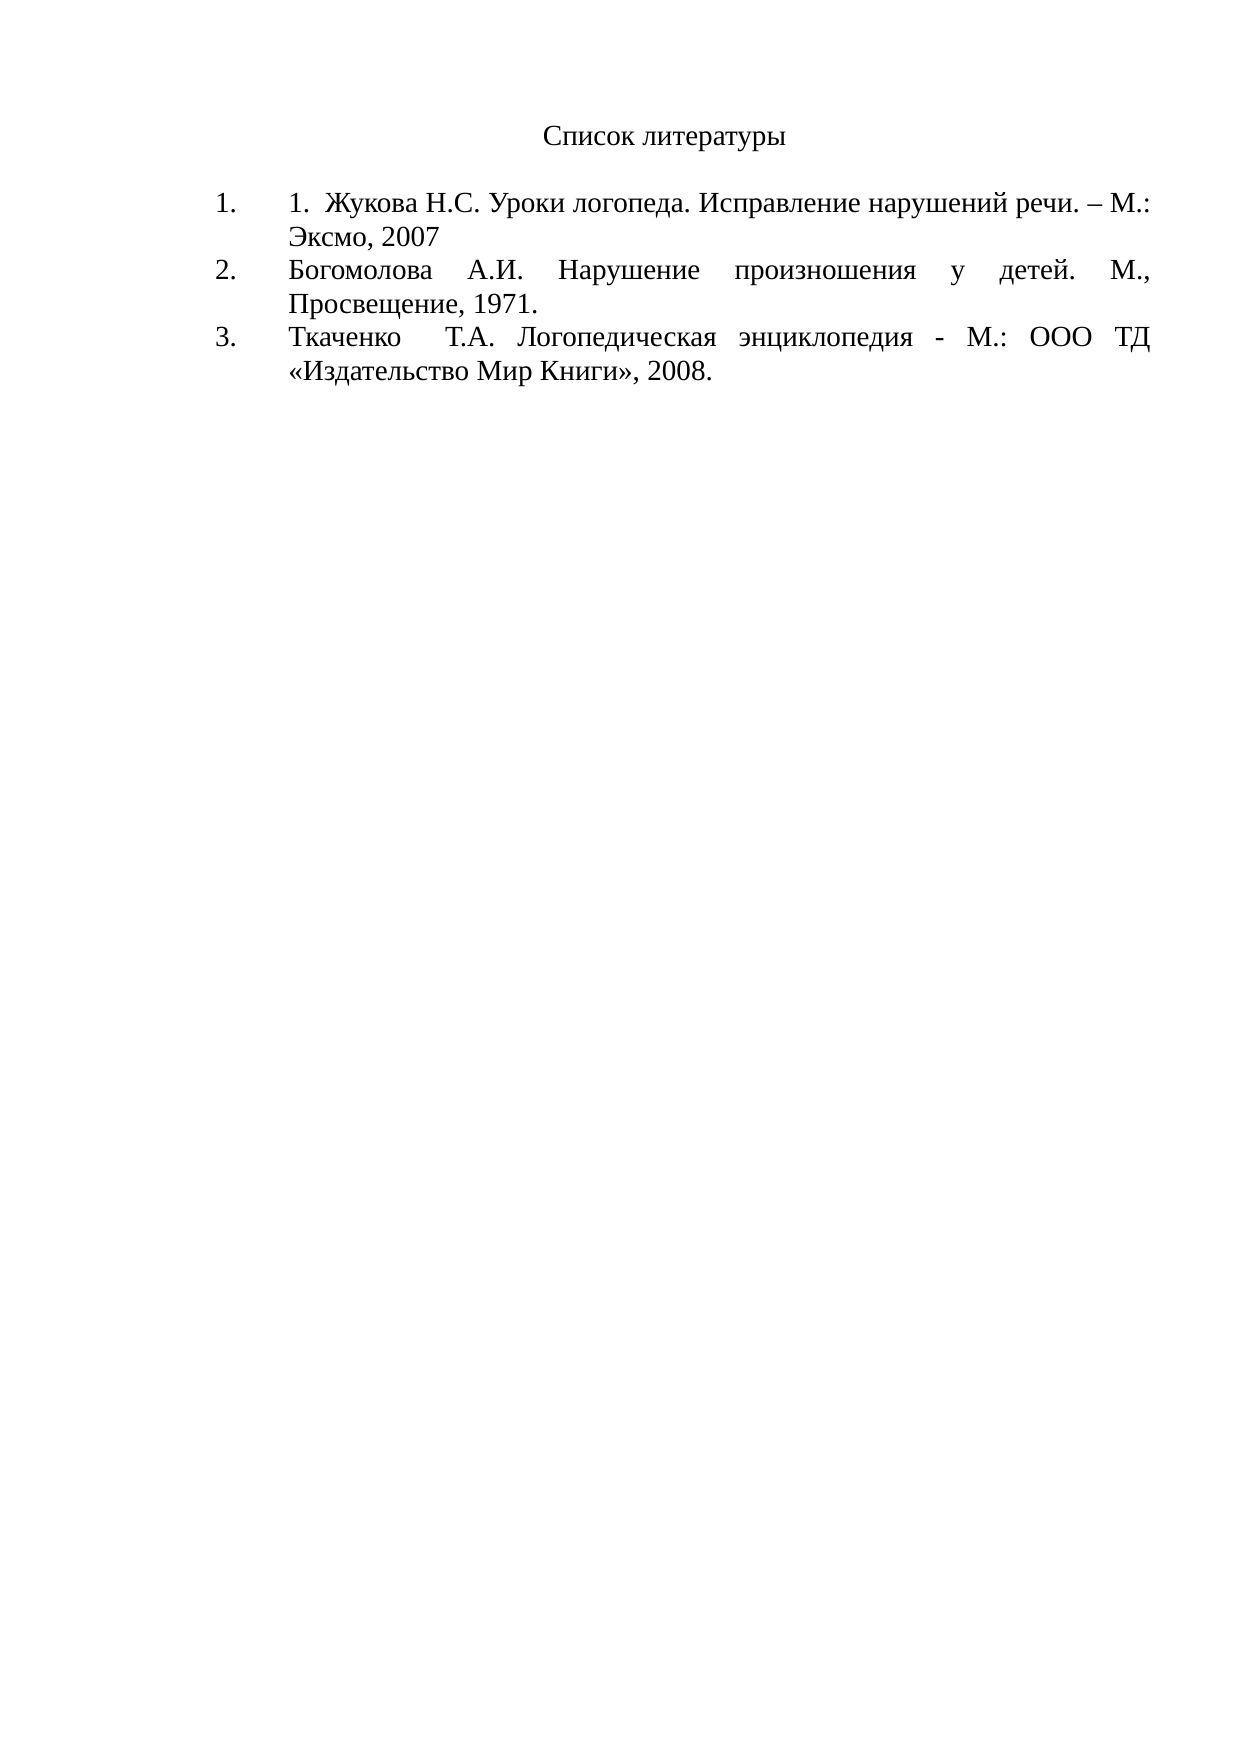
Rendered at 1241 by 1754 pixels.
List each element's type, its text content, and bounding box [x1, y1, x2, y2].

list Ткаченко Т.А. Логопедическая энциклопедия - М.: ООО ТД «Издательство Мир Книги», 2008. [215, 319, 1152, 386]
list Богомолова А.И. Нарушение произношения у детей. М., Просвещение, 1971. [215, 252, 1152, 319]
text Список литературы [177, 118, 1152, 152]
list 1. Жукова Н.С. Уроки логопеда. Исправление нарушений речи. – М.: Эксмо, 2007 [215, 185, 1152, 252]
